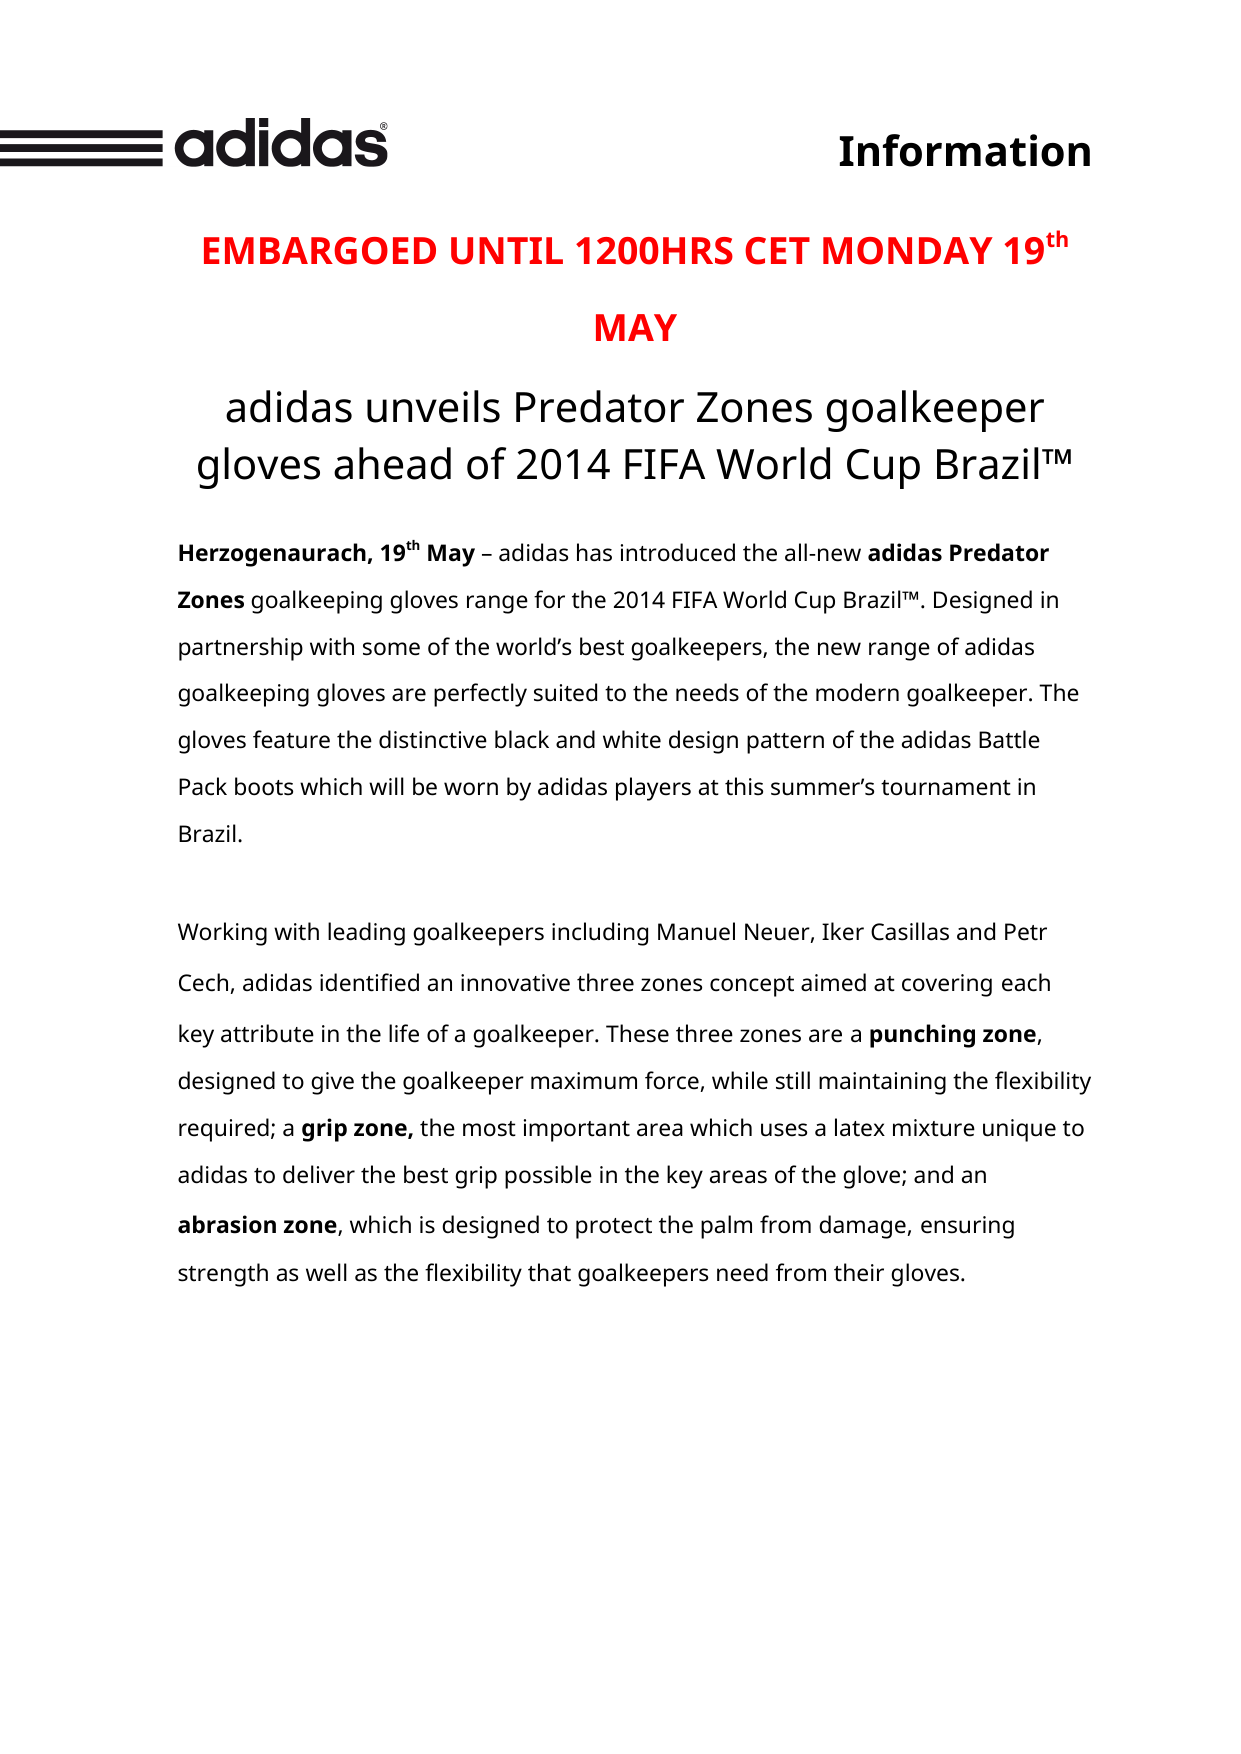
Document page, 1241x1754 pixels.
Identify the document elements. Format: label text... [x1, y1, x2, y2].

text Working with leading goalkeepers including Manuel Neuer, Iker Casillas and Petr Cech, adidas identified an innovative three zones concept aimed at covering each key attribute in the life of a goalkeeper. These three zones are a punching zone, designed to give the goalkeeper maximum force, while still maintaining the flexibility required; a grip zone, the most important area which uses a latex mixture unique to adidas to deliver the best grip possible in the key areas of the glove; and an abrasion zone, which is designed to protect the palm from damage, ensuring strength as well as the flexibility that goalkeepers need from their gloves. [177, 916, 1092, 1288]
text Herzogenaurach, 19th May – adidas has introduced the all-new adidas Predator Zones goalkeeping gloves range for the 2014 FIFA World Cup Brazil™. Designed in partnership with some of the world’s best goalkeepers, the new range of adidas goalkeeping gloves are perfectly suited to the needs of the modern goalkeeper. The gloves feature the distinctive black and white design pattern of the adidas Battle Pack boots which will be worn by adidas players at this summer’s tournament in Brazil. [177, 537, 1092, 849]
picture [0, 118, 388, 167]
text adidas unveils Predator Zones goalkeeper gloves ahead of 2014 FIFA World Cup Brazil™ [177, 378, 1092, 491]
text EMBARGOED UNTIL 1200HRS CET MONDAY 19th MAY [177, 225, 1092, 352]
